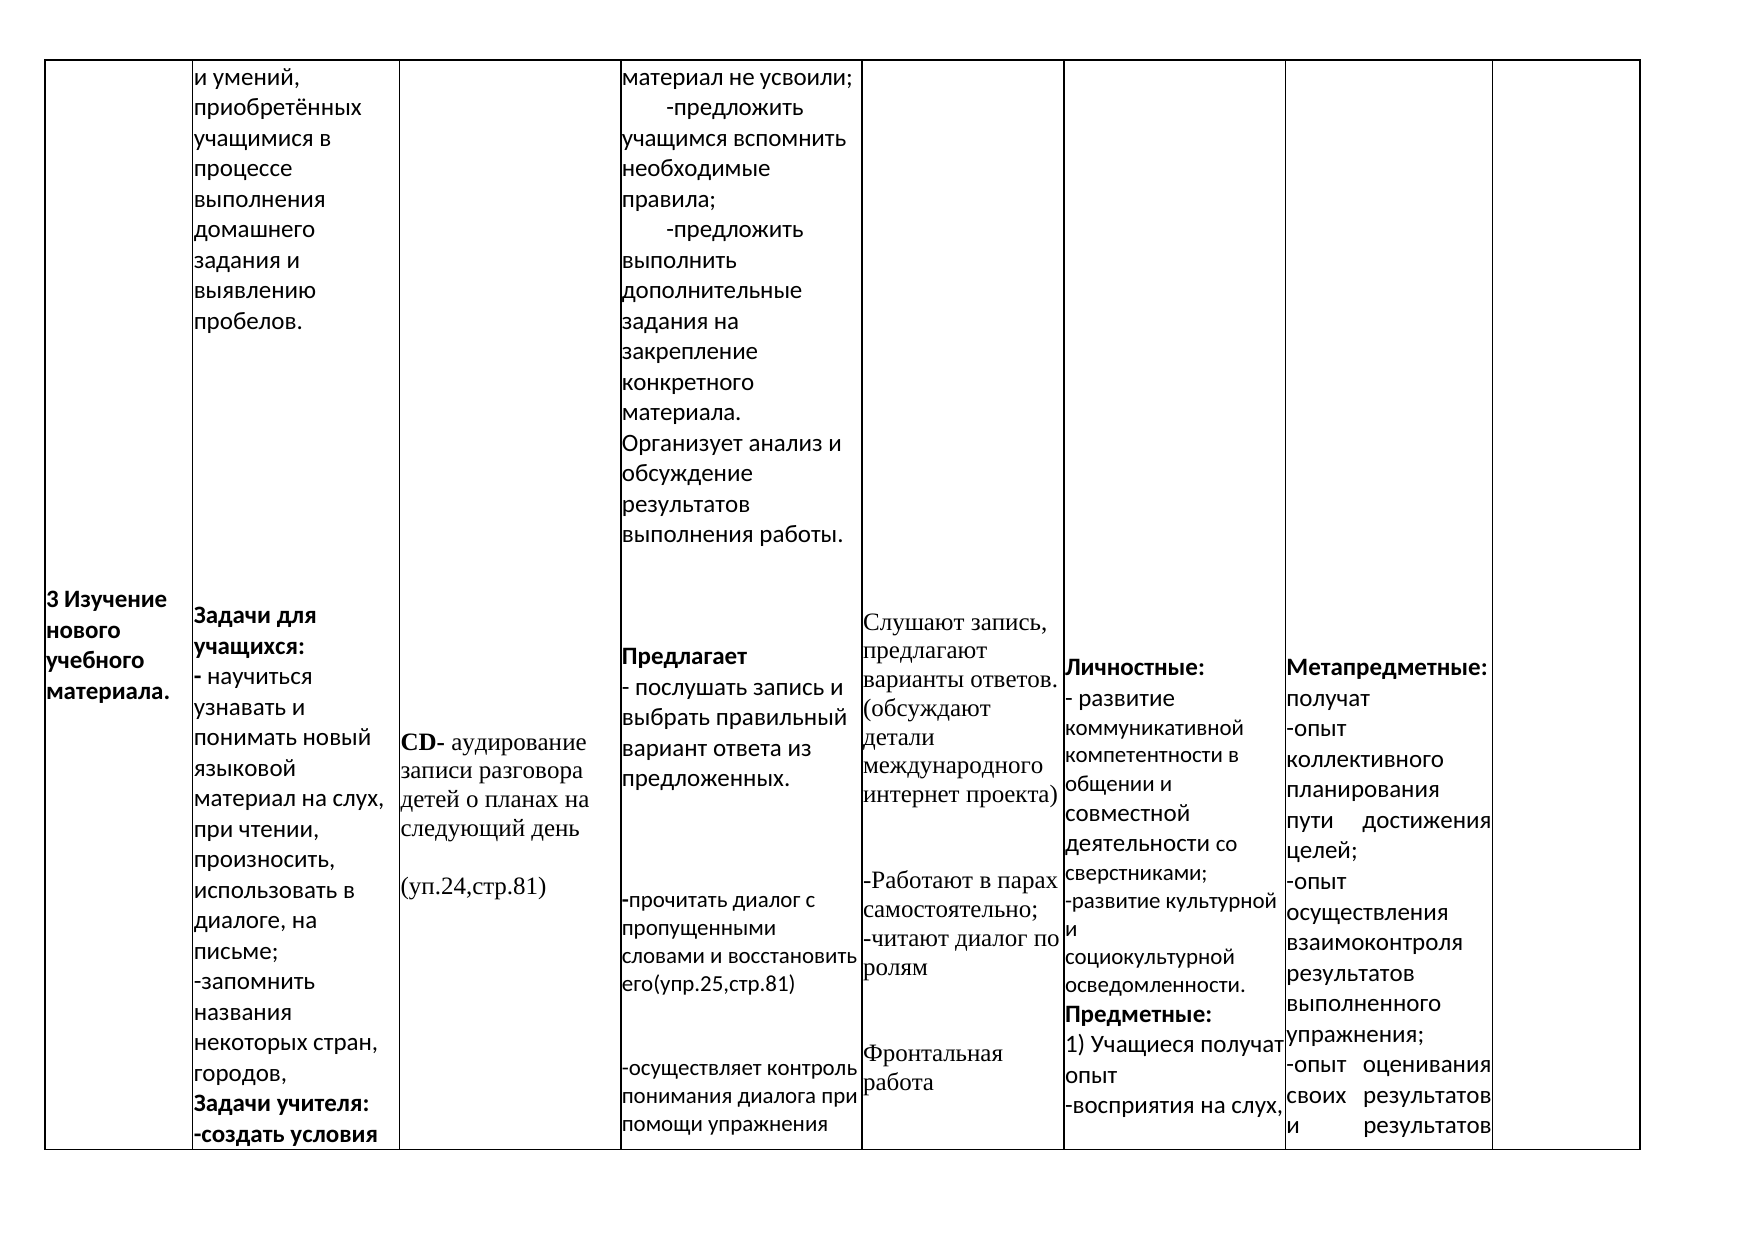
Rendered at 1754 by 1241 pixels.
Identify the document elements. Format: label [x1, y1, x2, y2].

table_cell [1065, 61, 1285, 1149]
table_cell [1286, 61, 1492, 1149]
